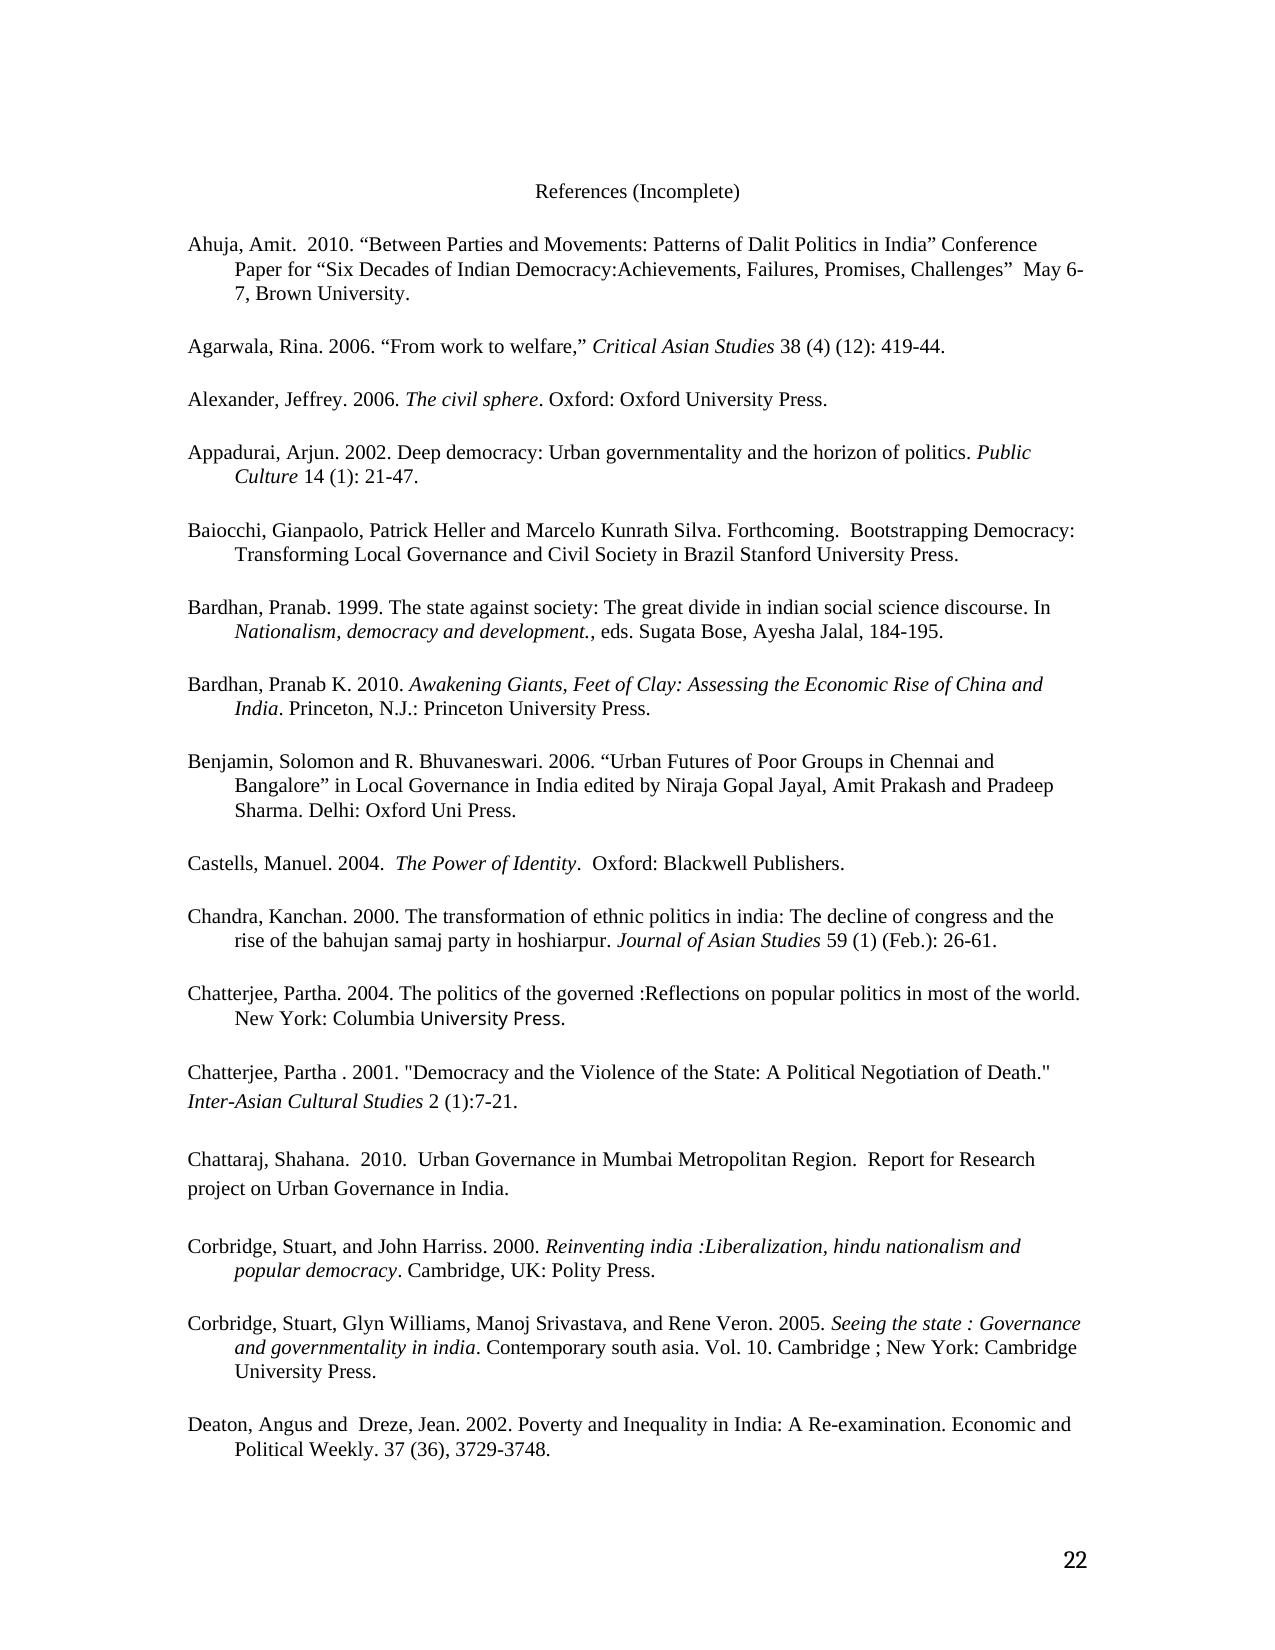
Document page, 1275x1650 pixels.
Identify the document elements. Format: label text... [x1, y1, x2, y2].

text Deaton, Angus and Dreze, Jean. 2002. Poverty and Inequality in India: A Re-examination. Economic and Political Weekly. 37 (36), 3729-3748. [187, 1412, 1087, 1461]
text Chandra, Kanchan. 2000. The transformation of ethnic politics in india: The decline of congress and the rise of the bahujan samaj party in hoshiarpur. Journal of Asian Studies 59 (1) (Feb.): 26-61. [187, 904, 1087, 952]
text Chatterjee, Partha . 2001. "Democracy and the Violence of the State: A Political Negotiation of Death." Inter-Asian Cultural Studies 2 (1):7-21. [187, 1060, 1087, 1113]
text Ahuja, Amit. 2010. “Between Parties and Movements: Patterns of Dalit Politics in India” Conference Paper for “Six Decades of Indian Democracy:Achievements, Failures, Promises, Challenges” May 6-7, Brown University. [187, 232, 1087, 304]
text Chattaraj, Shahana. 2010. Urban Governance in Mumbai Metropolitan Region. Report for Research project on Urban Governance in India. [187, 1147, 1087, 1200]
text Agarwala, Rina. 2006. “From work to welfare,” Critical Asian Studies 38 (4) (12): 419-44. [187, 334, 1087, 358]
text Bardhan, Pranab K. 2010. Awakening Giants, Feet of Clay: Assessing the Economic Rise of China and India. Princeton, N.J.: Princeton University Press. [187, 672, 1087, 720]
text Benjamin, Solomon and R. Bhuvaneswari. 2006. “Urban Futures of Poor Groups in Chennai and Bangalore” in Local Governance in India edited by Niraja Gopal Jayal, Amit Prakash and Pradeep Sharma. Delhi: Oxford Uni Press. [187, 749, 1087, 822]
text Appadurai, Arjun. 2002. Deep democracy: Urban governmentality and the horizon of politics. Public Culture 14 (1): 21-47. [187, 440, 1087, 488]
text Bardhan, Pranab. 1999. The state against society: The great divide in indian social science discourse. In Nationalism, democracy and development., eds. Sugata Bose, Ayesha Jalal, 184-195. [187, 595, 1087, 643]
text Baiocchi, Gianpaolo, Patrick Heller and Marcelo Kunrath Silva. Forthcoming. Bootstrapping Democracy: Transforming Local Governance and Civil Society in Brazil Stanford University Press. [187, 517, 1087, 566]
text Corbridge, Stuart, and John Harriss. 2000. Reinventing india :Liberalization, hindu nationalism and popular democracy. Cambridge, UK: Polity Press. [187, 1234, 1087, 1282]
text Castells, Manuel. 2004. The Power of Identity. Oxford: Blackwell Publishers. [187, 851, 1087, 875]
text Chatterjee, Partha. 2004. The politics of the governed :Reflections on popular politics in most of the world. New York: Columbia University Press. [187, 981, 1087, 1031]
text Corbridge, Stuart, Glyn Williams, Manoj Srivastava, and Rene Veron. 2005. Seeing the state : Governance and governmentality in india. Contemporary south asia. Vol. 10. Cambridge ; New York: Cambridge University Press. [187, 1311, 1087, 1383]
text Alexander, Jeffrey. 2006. The civil sphere. Oxford: Oxford University Press. [187, 387, 1087, 411]
text References (Incomplete) [187, 179, 1087, 203]
